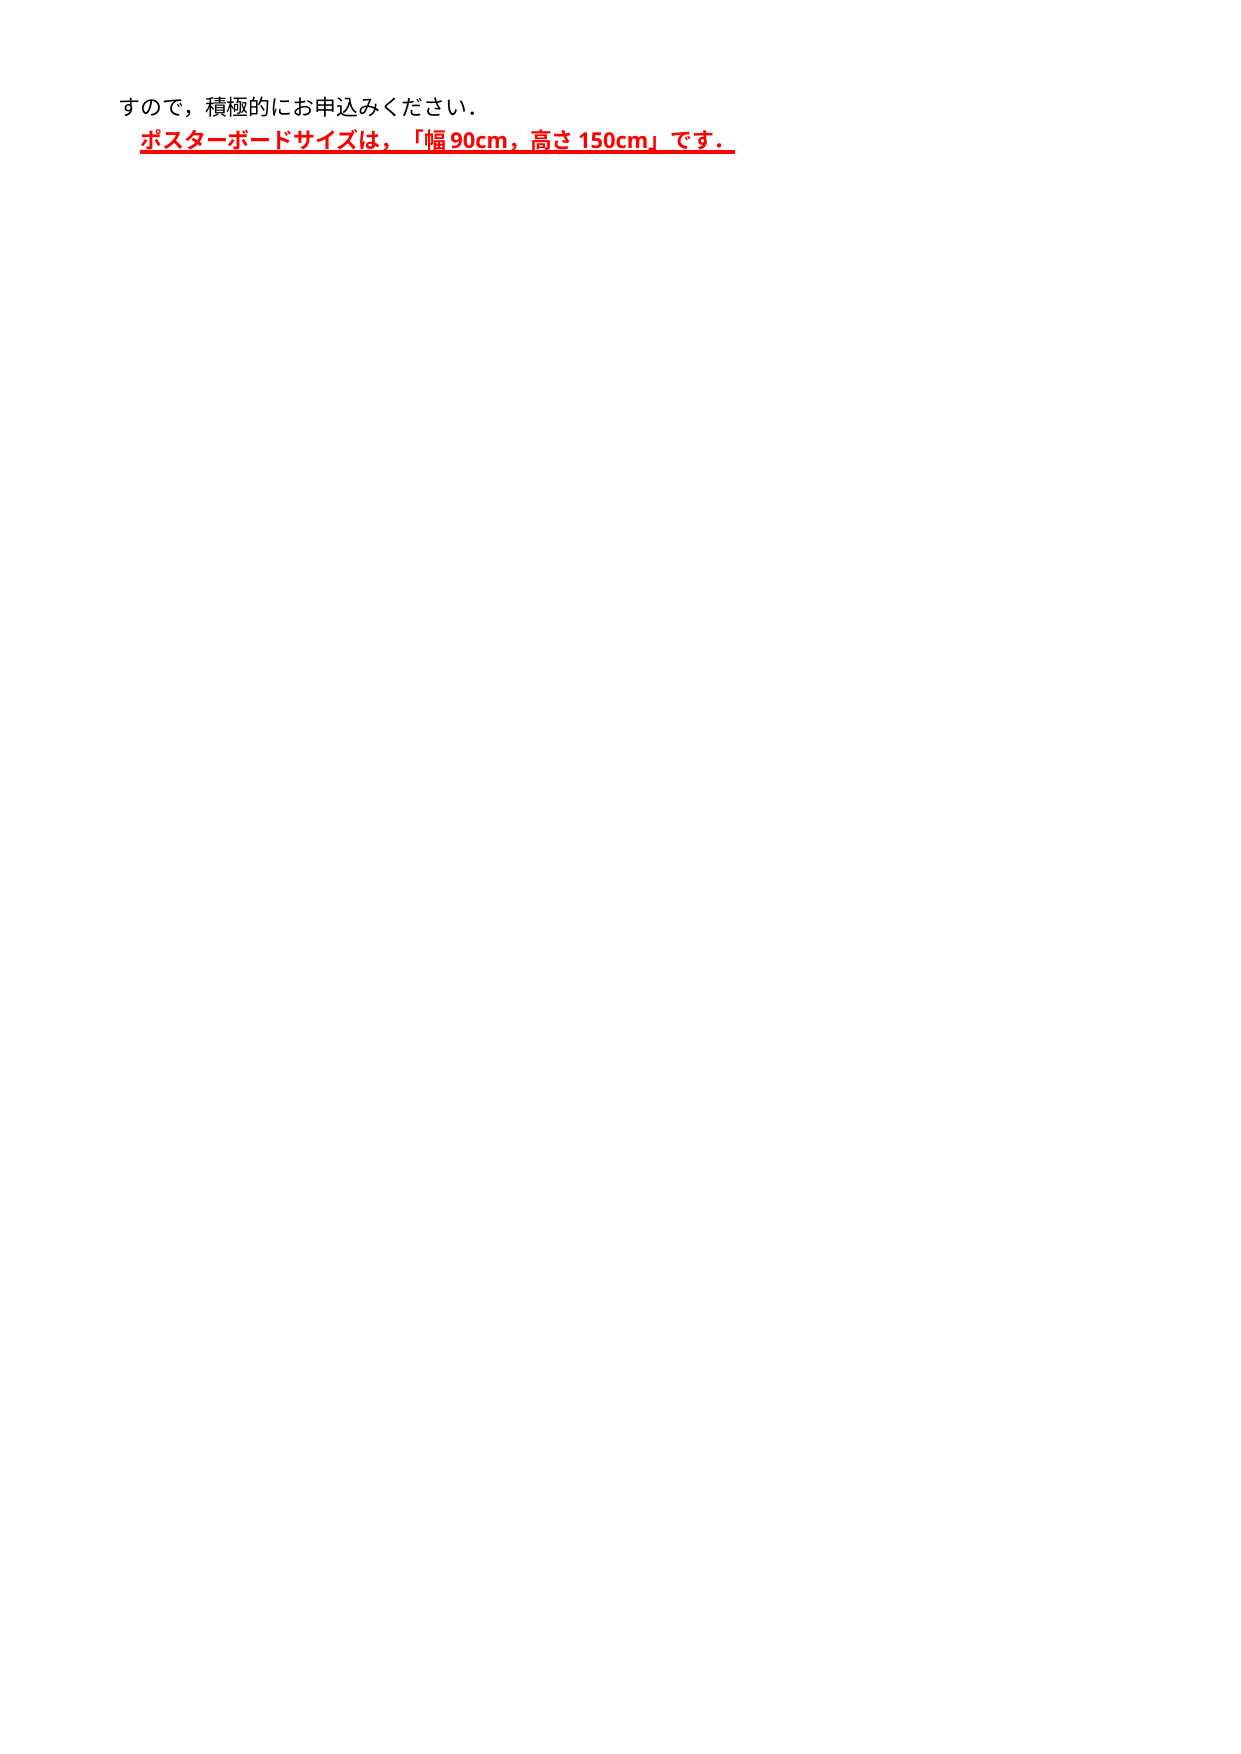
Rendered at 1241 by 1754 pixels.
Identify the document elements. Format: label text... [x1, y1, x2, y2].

text ポスターボードサイズは，「幅90cm，高さ150cm」です． [118, 122, 1122, 156]
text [118, 89, 1122, 122]
